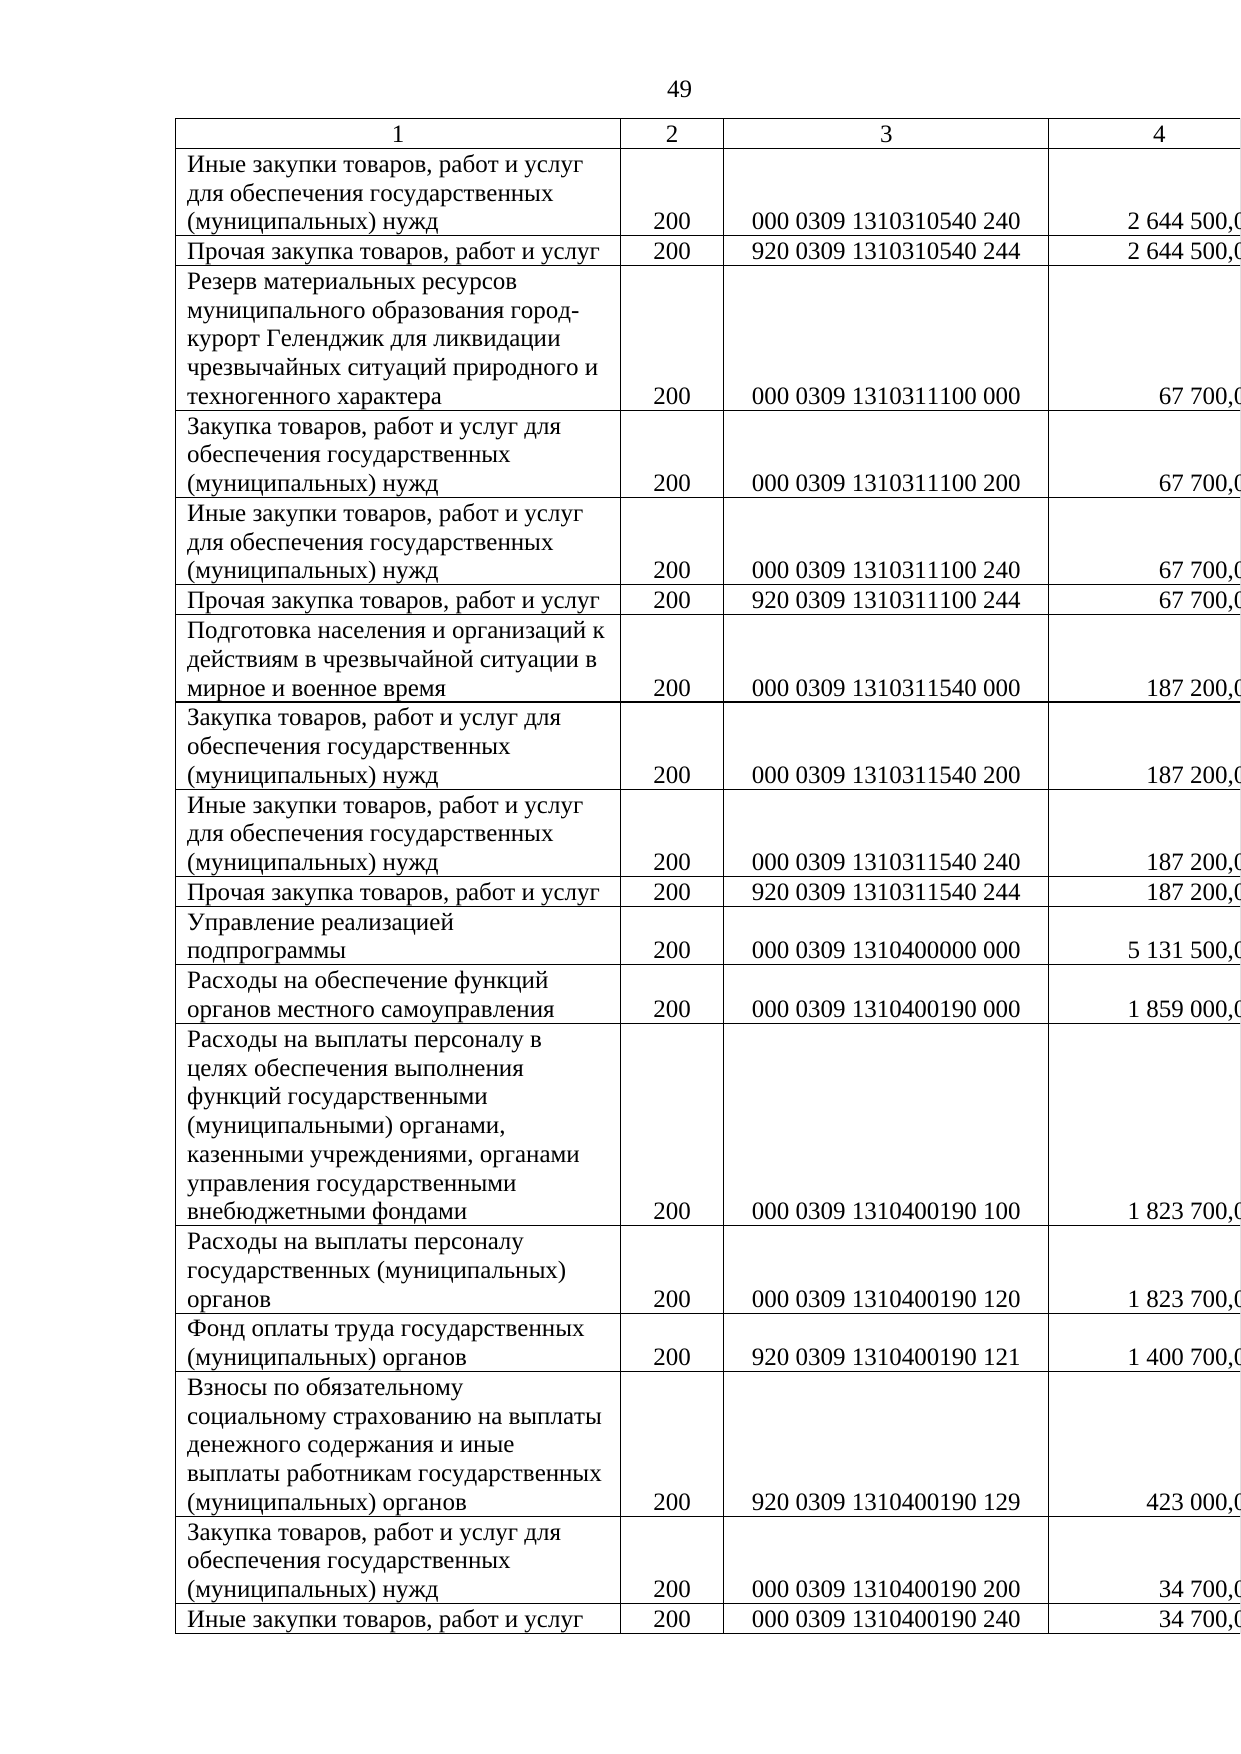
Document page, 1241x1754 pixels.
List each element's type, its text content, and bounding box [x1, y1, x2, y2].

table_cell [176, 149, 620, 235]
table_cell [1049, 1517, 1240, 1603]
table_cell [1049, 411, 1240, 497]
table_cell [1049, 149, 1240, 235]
table_header 2 [621, 119, 723, 148]
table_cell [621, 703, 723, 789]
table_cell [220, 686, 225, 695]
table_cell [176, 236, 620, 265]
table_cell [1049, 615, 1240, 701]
table_header 1 [176, 119, 620, 148]
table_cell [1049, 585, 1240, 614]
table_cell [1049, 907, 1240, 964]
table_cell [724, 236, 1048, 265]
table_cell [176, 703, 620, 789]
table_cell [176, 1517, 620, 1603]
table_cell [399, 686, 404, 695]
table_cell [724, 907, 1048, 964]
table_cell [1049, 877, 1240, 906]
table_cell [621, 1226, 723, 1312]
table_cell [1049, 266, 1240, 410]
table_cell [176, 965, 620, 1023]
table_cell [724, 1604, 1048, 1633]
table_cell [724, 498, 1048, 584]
table_header 4 [1049, 119, 1240, 148]
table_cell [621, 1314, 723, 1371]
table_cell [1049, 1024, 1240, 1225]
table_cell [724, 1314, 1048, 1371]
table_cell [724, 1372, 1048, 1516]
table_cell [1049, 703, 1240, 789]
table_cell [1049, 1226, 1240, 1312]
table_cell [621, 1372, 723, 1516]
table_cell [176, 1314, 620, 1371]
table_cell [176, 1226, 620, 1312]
table_header 3 [724, 119, 1048, 148]
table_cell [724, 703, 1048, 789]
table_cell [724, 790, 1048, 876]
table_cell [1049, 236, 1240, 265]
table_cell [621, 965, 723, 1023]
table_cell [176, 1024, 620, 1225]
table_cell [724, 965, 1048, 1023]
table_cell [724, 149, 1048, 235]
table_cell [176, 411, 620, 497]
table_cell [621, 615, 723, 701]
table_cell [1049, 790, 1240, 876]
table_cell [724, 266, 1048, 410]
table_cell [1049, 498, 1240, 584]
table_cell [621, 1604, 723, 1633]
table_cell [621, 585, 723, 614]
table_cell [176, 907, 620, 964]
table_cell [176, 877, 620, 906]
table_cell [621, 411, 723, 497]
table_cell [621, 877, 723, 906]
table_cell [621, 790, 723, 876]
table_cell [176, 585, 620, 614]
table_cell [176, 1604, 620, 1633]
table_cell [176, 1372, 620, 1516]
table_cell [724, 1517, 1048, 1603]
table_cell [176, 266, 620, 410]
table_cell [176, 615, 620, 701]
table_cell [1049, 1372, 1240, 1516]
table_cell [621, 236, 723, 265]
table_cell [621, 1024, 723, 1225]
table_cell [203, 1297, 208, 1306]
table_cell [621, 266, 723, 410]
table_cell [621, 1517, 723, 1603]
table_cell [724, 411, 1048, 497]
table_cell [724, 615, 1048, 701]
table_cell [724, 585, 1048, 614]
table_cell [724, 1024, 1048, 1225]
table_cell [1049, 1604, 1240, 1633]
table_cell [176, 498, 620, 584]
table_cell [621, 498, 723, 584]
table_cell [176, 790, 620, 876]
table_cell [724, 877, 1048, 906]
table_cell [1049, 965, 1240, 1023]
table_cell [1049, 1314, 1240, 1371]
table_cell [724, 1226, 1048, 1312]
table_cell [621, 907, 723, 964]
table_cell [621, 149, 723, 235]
